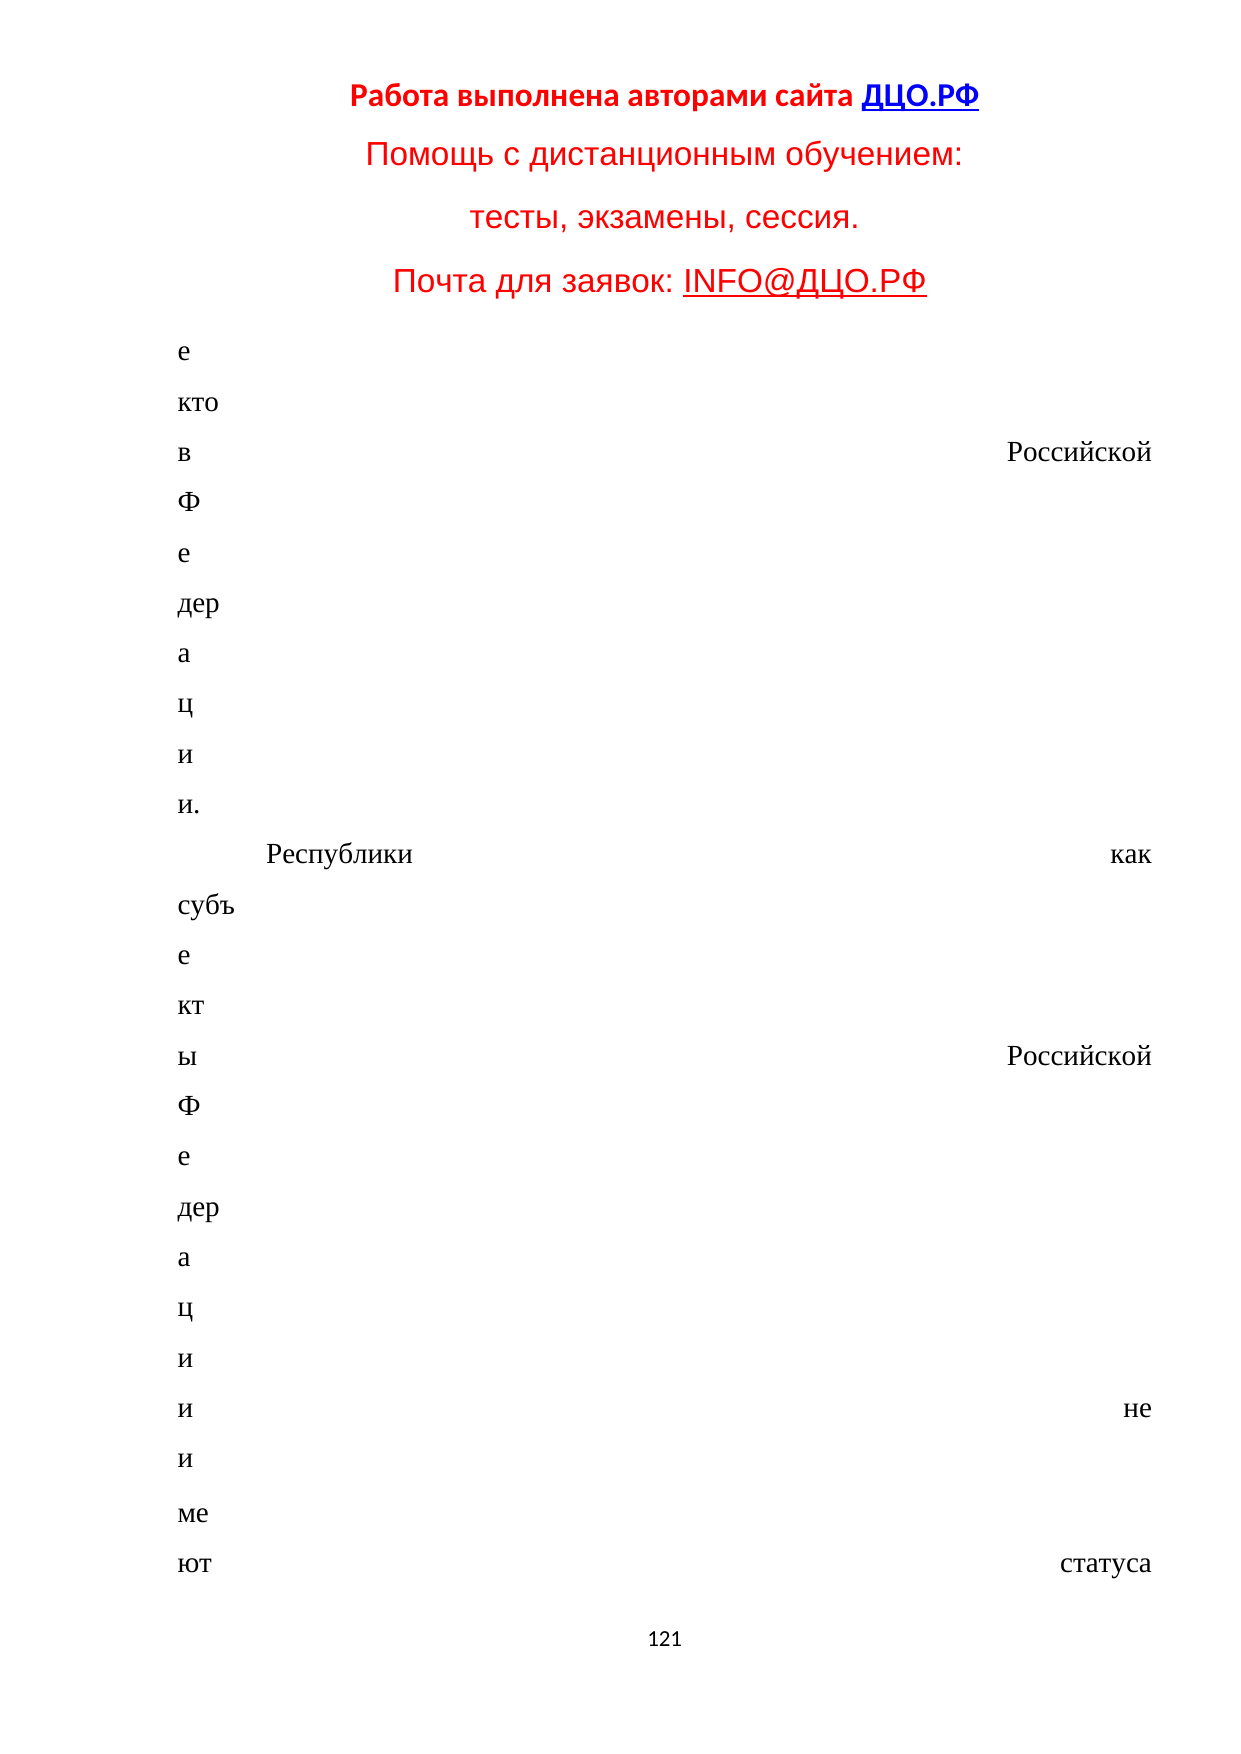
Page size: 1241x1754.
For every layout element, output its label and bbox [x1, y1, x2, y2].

text [177, 837, 1152, 1579]
text [177, 333, 1152, 820]
